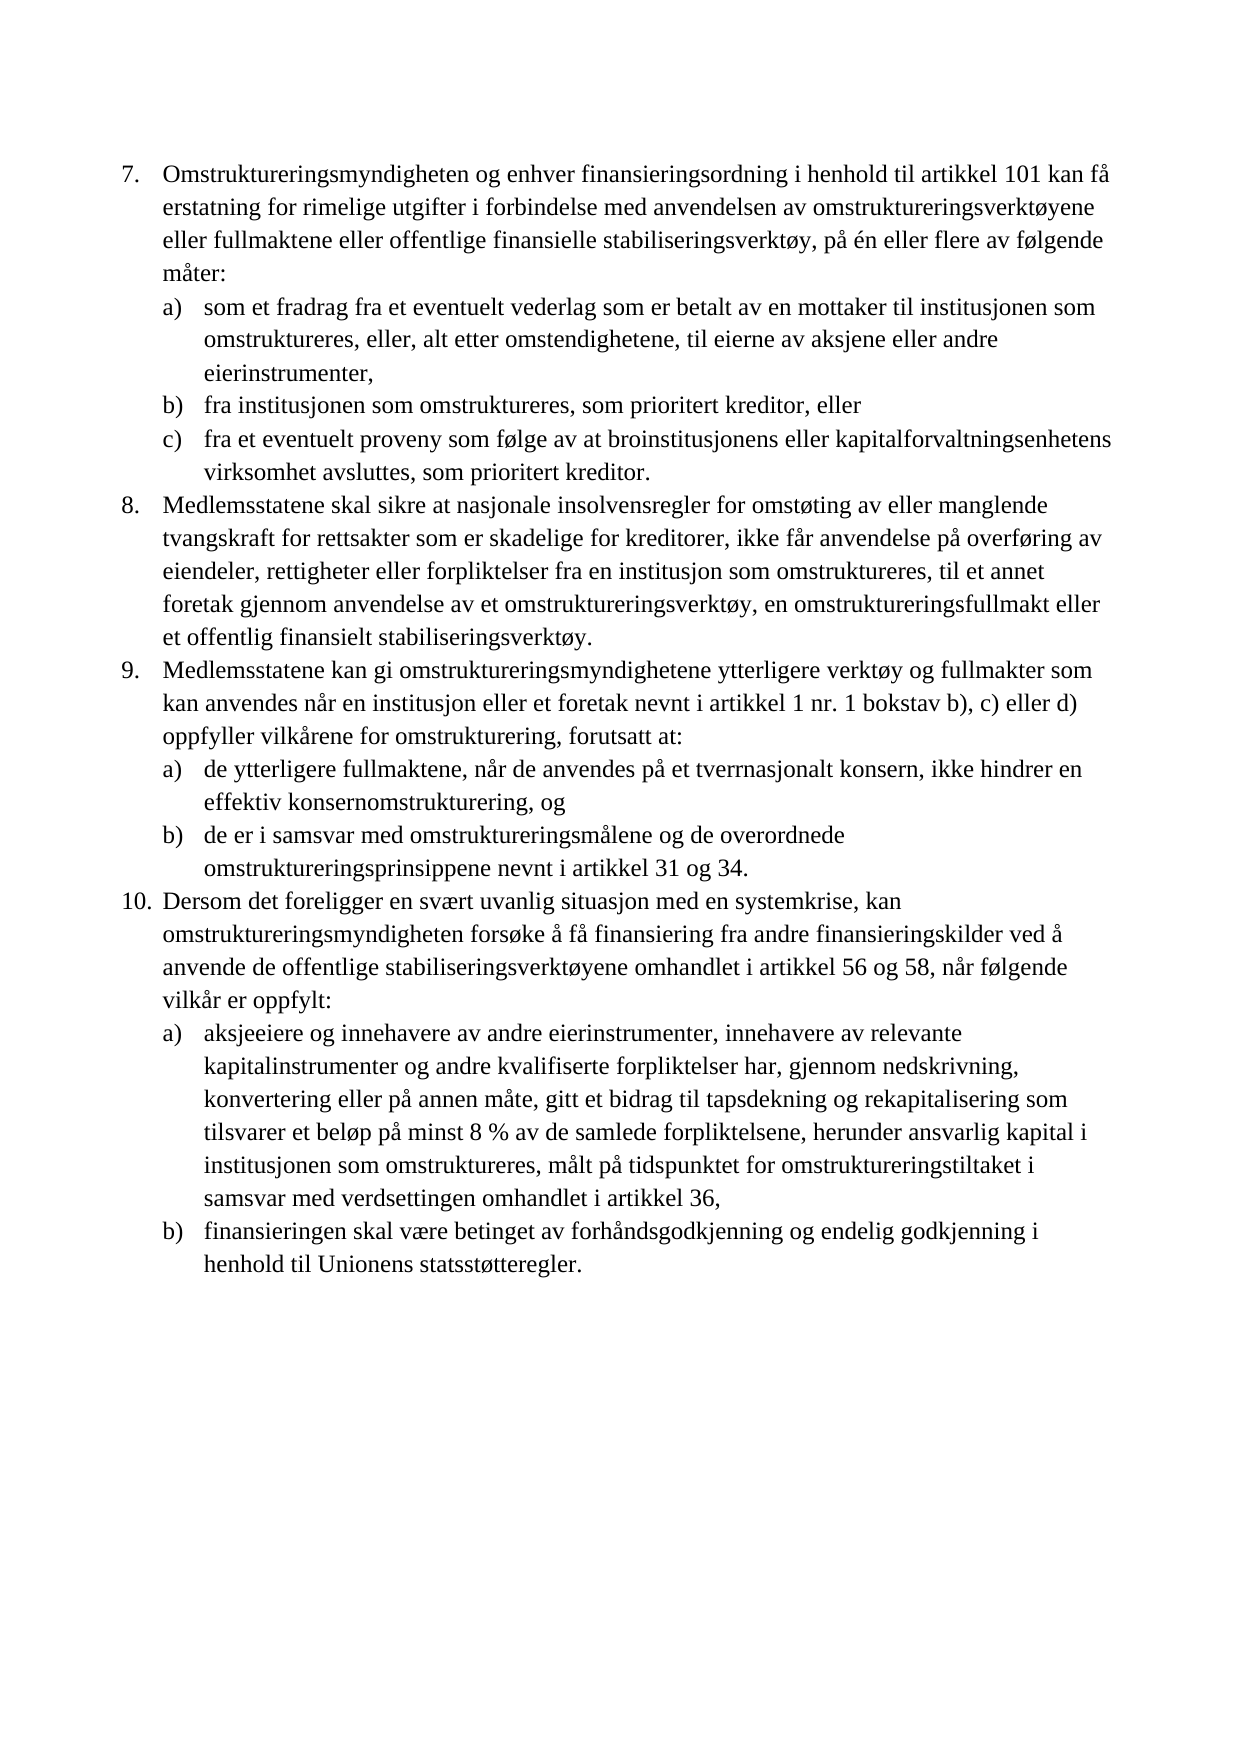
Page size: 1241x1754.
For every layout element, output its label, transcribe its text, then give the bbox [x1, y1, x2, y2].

list b) fra institusjonen som omstruktureres, som prioritert kreditor, eller [162, 391, 1119, 419]
list 8. Medlemsstatene skal sikre at nasjonale insolvensregler for omstøting av eller manglende tvangskraft for rettsakter som er skadelige for kreditorer, ikke får anvendelse på overføring av eiendeler, rettigheter eller forpliktelser fra en institusjon som omstruktureres, til et annet foretak gjennom anvendelse av et omstruktureringsverktøy, en omstruktureringsfullmakt eller et offentlig finansielt stabiliseringsverktøy. [121, 490, 1119, 651]
list 9. Medlemsstatene kan gi omstruktureringsmyndighetene ytterligere verktøy og fullmakter som kan anvendes når en institusjon eller et foretak nevnt i artikkel 1 nr. 1 bokstav b), c) eller d) oppfyller vilkårene for omstrukturering, forutsatt at: [121, 655, 1119, 749]
list b) de er i samsvar med omstruktureringsmålene og de overordnede omstruktureringsprinsippene nevnt i artikkel 31 og 34. [162, 820, 1119, 882]
list c) fra et eventuelt proveny som følge av at broinstitusjonens eller kapitalforvaltningsenhetens virksomhet avsluttes, som prioritert kreditor. [162, 424, 1119, 485]
list b) finansieringen skal være betinget av forhåndsgodkjenning og endelig godkjenning i henhold til Unionens statsstøtteregler. [162, 1216, 1119, 1278]
list 10. Dersom det foreligger en svært uvanlig situasjon med en systemkrise, kan omstruktureringsmyndigheten forsøke å få finansiering fra andre finansieringskilder ved å anvende de offentlige stabiliseringsverktøyene omhandlet i artikkel 56 og 58, når følgende vilkår er oppfylt: [121, 886, 1119, 1014]
list 7. Omstruktureringsmyndigheten og enhver finansieringsordning i henhold til artikkel 101 kan få erstatning for rimelige utgifter i forbindelse med anvendelsen av omstruktureringsverktøyene eller fullmaktene eller offentlige finansielle stabiliseringsverktøy, på én eller flere av følgende måter: [121, 159, 1119, 287]
list a) de ytterligere fullmaktene, når de anvendes på et tverrnasjonalt konsern, ikke hindrer en effektiv konsernomstrukturering, og [162, 754, 1119, 816]
list a) som et fradrag fra et eventuelt vederlag som er betalt av en mottaker til institusjonen som omstruktureres, eller, alt etter omstendighetene, til eierne av aksjene eller andre eierinstrumenter, [162, 292, 1119, 386]
list a) aksjeeiere og innehavere av andre eierinstrumenter, innehavere av relevante kapitalinstrumenter og andre kvalifiserte forpliktelser har, gjennom nedskrivning, konvertering eller på annen måte, gitt et bidrag til tapsdekning og rekapitalisering som tilsvarer et beløp på minst 8 % av de samlede forpliktelsene, herunder ansvarlig kapital i institusjonen som omstruktureres, målt på tidspunktet for omstruktureringstiltaket i samsvar med verdsettingen omhandlet i artikkel 36, [162, 1018, 1119, 1212]
